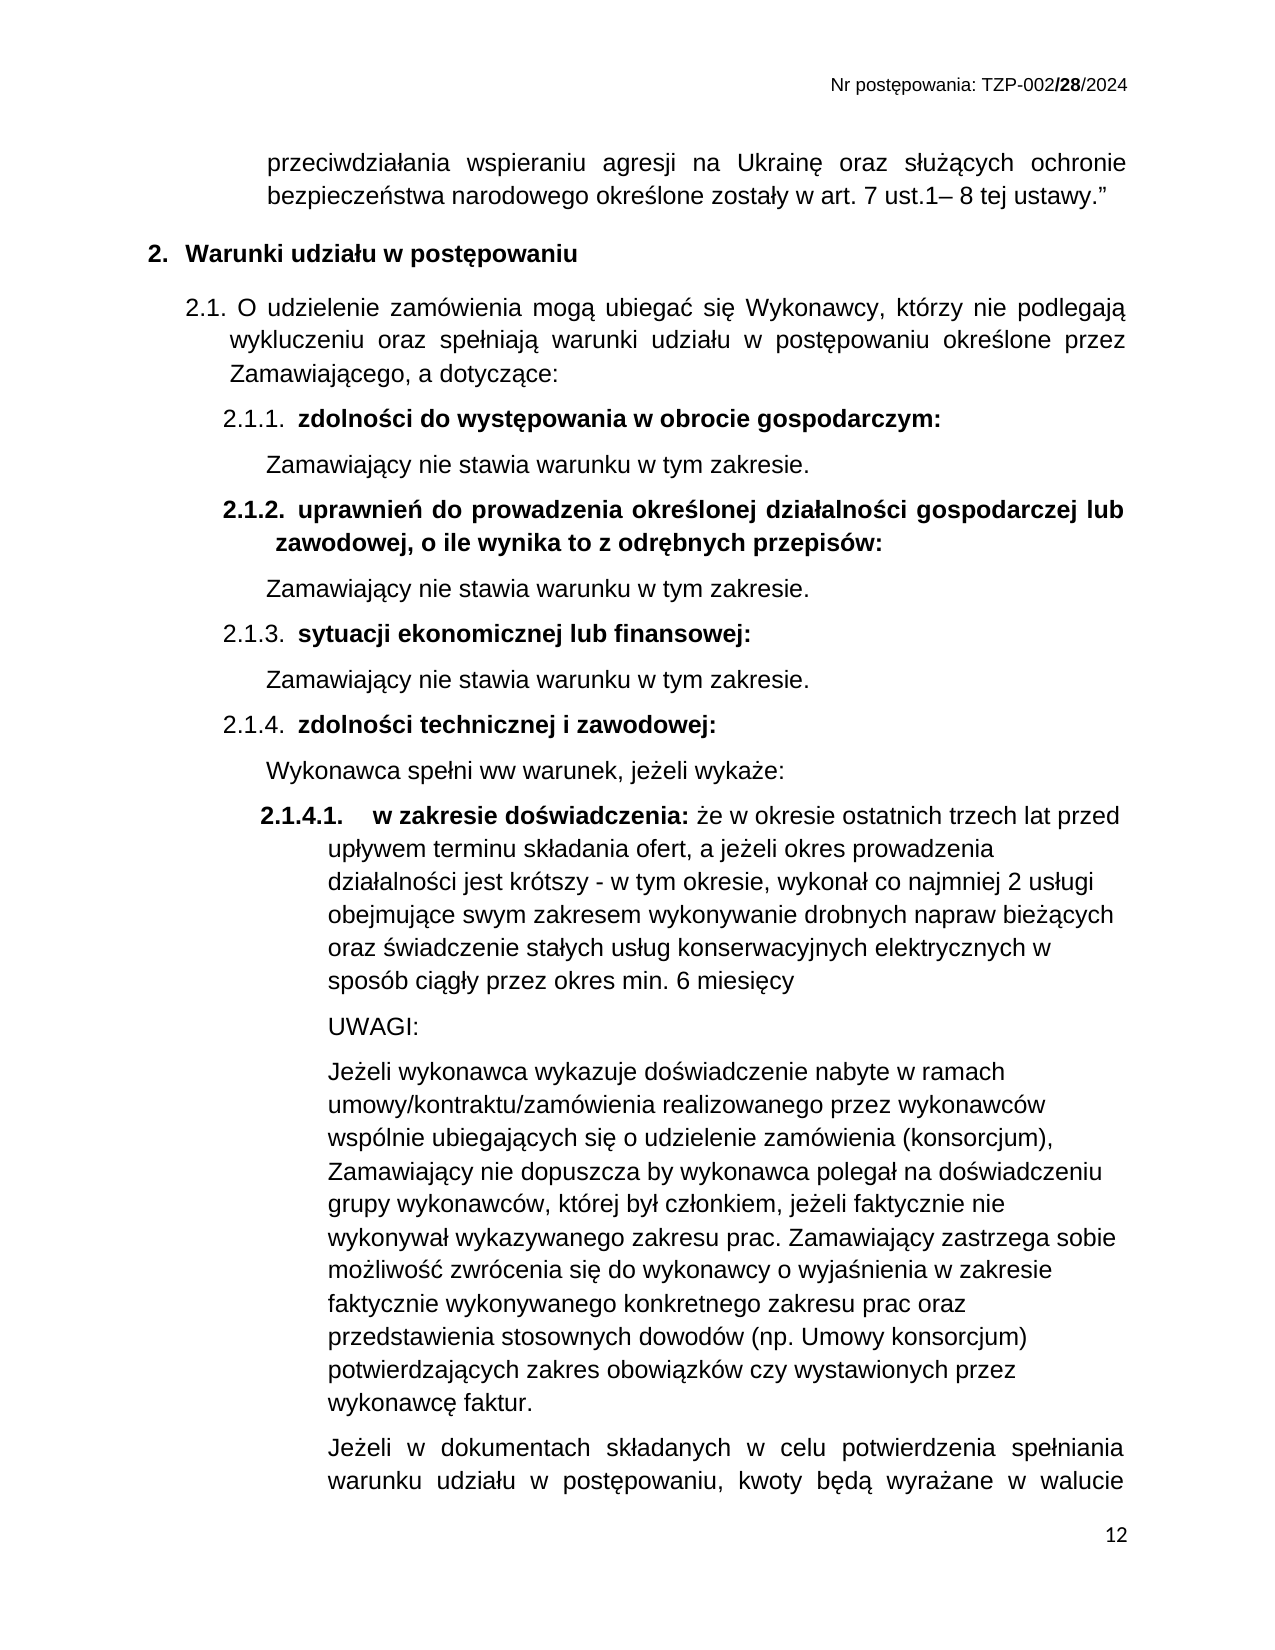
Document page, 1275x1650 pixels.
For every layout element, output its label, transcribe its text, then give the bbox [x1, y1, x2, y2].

text Zamawiający nie stawia warunku w tym zakresie. [266, 449, 1125, 478]
list w zakresie doświadczenia: że w okresie ostatnich trzech lat przed upływem terminu składania ofert, a jeżeli okres prowadzenia działalności jest krótszy - w tym okresie, wykonał co najmniej 2 usługi obejmujące swym zakresem wykonywanie drobnych napraw bieżących oraz świadczenie stałych usług konserwacyjnych elektrycznych w sposób ciągły przez okres min. 6 miesięcy [260, 801, 1125, 995]
text 2.1. O udzielenie zamówienia mogą ubiegać się Wykonawcy, którzy nie podlegają wykluczeniu oraz spełniają warunki udziału w postępowaniu określone przez Zamawiającego, a dotyczące: [185, 292, 1127, 387]
list zdolności do występowania w obrocie gospodarczym: [223, 404, 1125, 433]
list Warunki udziału w postępowaniu [148, 239, 1127, 267]
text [328, 1433, 1125, 1495]
text UWAGI: [328, 1012, 1125, 1041]
list sytuacji ekonomicznej lub finansowej: [223, 619, 1125, 648]
text Zamawiający nie stawia warunku w tym zakresie. [266, 665, 1125, 693]
list zdolności technicznej i zawodowej: [223, 710, 1125, 739]
text Wykonawca spełni ww warunek, jeżeli wykaże: [266, 756, 1125, 784]
text Zamawiający nie stawia warunku w tym zakresie. [266, 574, 1125, 602]
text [192, 148, 1127, 209]
list uprawnień do prowadzenia określonej działalności gospodarczej lub zawodowej, o ile wynika to z odrębnych przepisów: [223, 495, 1125, 557]
text Jeżeli wykonawca wykazuje doświadczenie nabyte w ramach umowy/kontraktu/zamówienia realizowanego przez wykonawców wspólnie ubiegających się o udzielenie zamówienia (konsorcjum), Zamawiający nie dopuszcza by wykonawca polegał na doświadczeniu grupy wykonawców, której był członkiem, jeżeli faktycznie nie wykonywał wykazywanego zakresu prac. Zamawiający zastrzega sobie możliwość zwrócenia się do wykonawcy o wyjaśnienia w zakresie faktycznie wykonywanego konkretnego zakresu prac oraz przedstawienia stosownych dowodów (np. Umowy konsorcjum) potwierdzających zakres obowiązków czy wystawionych przez wykonawcę faktur. [328, 1057, 1125, 1416]
